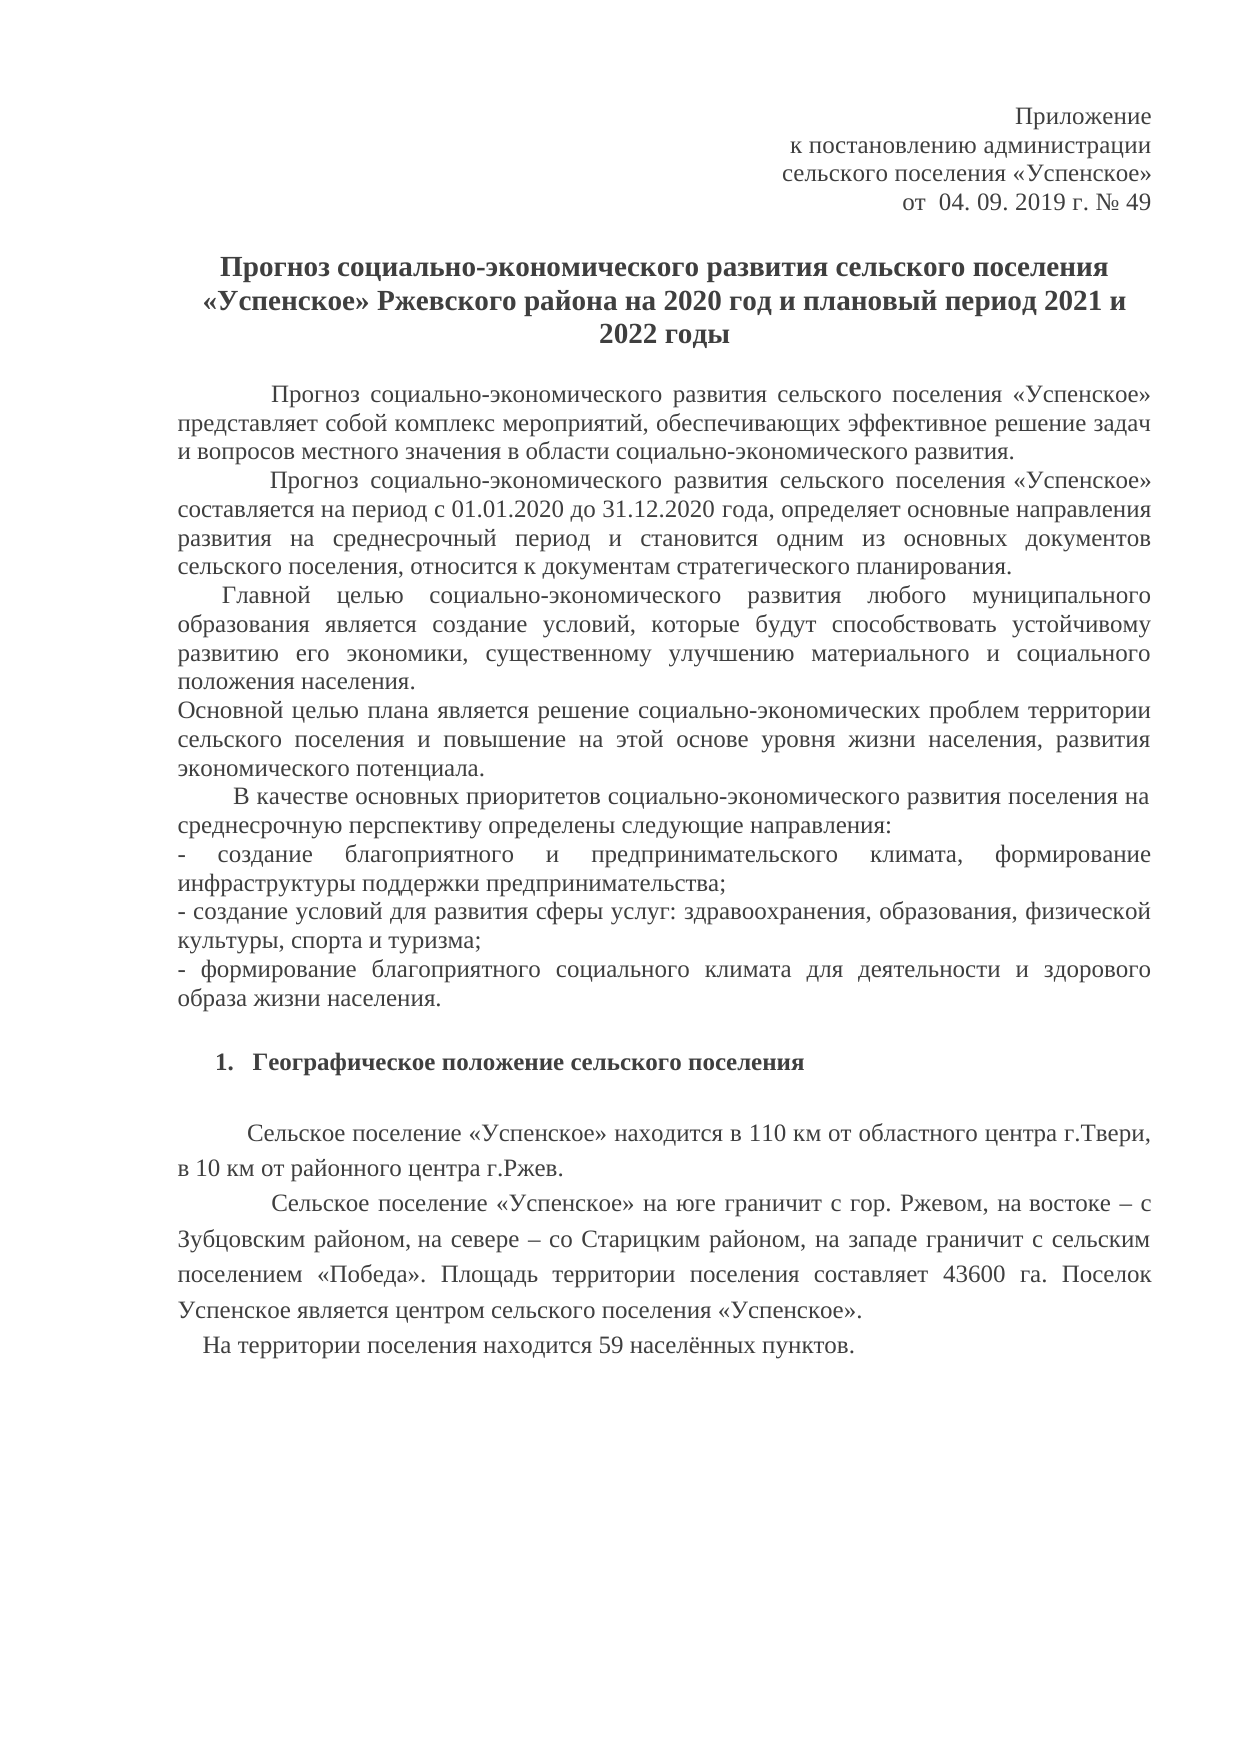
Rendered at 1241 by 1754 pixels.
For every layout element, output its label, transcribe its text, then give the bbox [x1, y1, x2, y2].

text Прогноз социально-экономического развития сельского поселения «Успенское» составляется на период с 01.01.2020 до 31.12.2020 года, определяет основные направления развития на среднесрочный период и становится одним из основных документов сельского поселения, относится к документам стратегического планирования. [177, 465, 1152, 580]
list Географическое положение сельского поселения [215, 1040, 1152, 1076]
text В качестве основных приоритетов социально-экономического развития поселения на среднесрочную перспективу определены следующие направления: [177, 781, 1152, 839]
text сельского поселения «Успенское» [215, 158, 1152, 187]
text Сельское поселение «Успенское» на юге граничит с гор. Ржевом, на востоке – с Зубцовским районом, на севере – со Старицким районом, на западе граничит с сельским поселением «Победа». Площадь территории поселения составляет 43600 га. Поселок Успенское является центром сельского поселения «Успенское». [177, 1182, 1152, 1323]
text Прогноз социально-экономического развития сельского поселения «Успенское» представляет собой комплекс мероприятий, обеспечивающих эффективное решение задач и вопросов местного значения в области социально-экономического развития. [177, 379, 1152, 465]
text от 04. 09. 2019 г. № 49 [215, 187, 1152, 216]
text Основной целью плана является решение социально-экономических проблем территории сельского поселения и повышение на этой основе уровня жизни населения, развития экономического потенциала. [177, 695, 1152, 781]
text - создание условий для развития сферы услуг: здравоохранения, образования, физической культуры, спорта и туризма; [177, 896, 1152, 954]
text к постановлению администрации [215, 130, 1152, 158]
text На территории поселения находится 59 населённых пунктов. [177, 1323, 1152, 1359]
text Сельское поселение «Успенское» находится в 110 км от областного центра г.Твери, в 10 км от районного центра г.Ржев. [177, 1111, 1152, 1182]
text Прогноз социально-экономического развития сельского поселения «Успенское» Ржевского района на 2020 год и плановый период 2021 и 2022 годы [177, 249, 1152, 350]
text - создание благоприятного и предпринимательского климата, формирование инфраструктуры поддержки предпринимательства; [177, 839, 1152, 896]
text Главной целью социально-экономического развития любого муниципального образования является создание условий, которые будут способствовать устойчивому развитию его экономики, существенному улучшению материального и социального положения населения. [177, 580, 1152, 695]
text - формирование благоприятного социального климата для деятельности и здорового образа жизни населения. [177, 954, 1152, 1011]
text Приложение [177, 101, 1152, 130]
